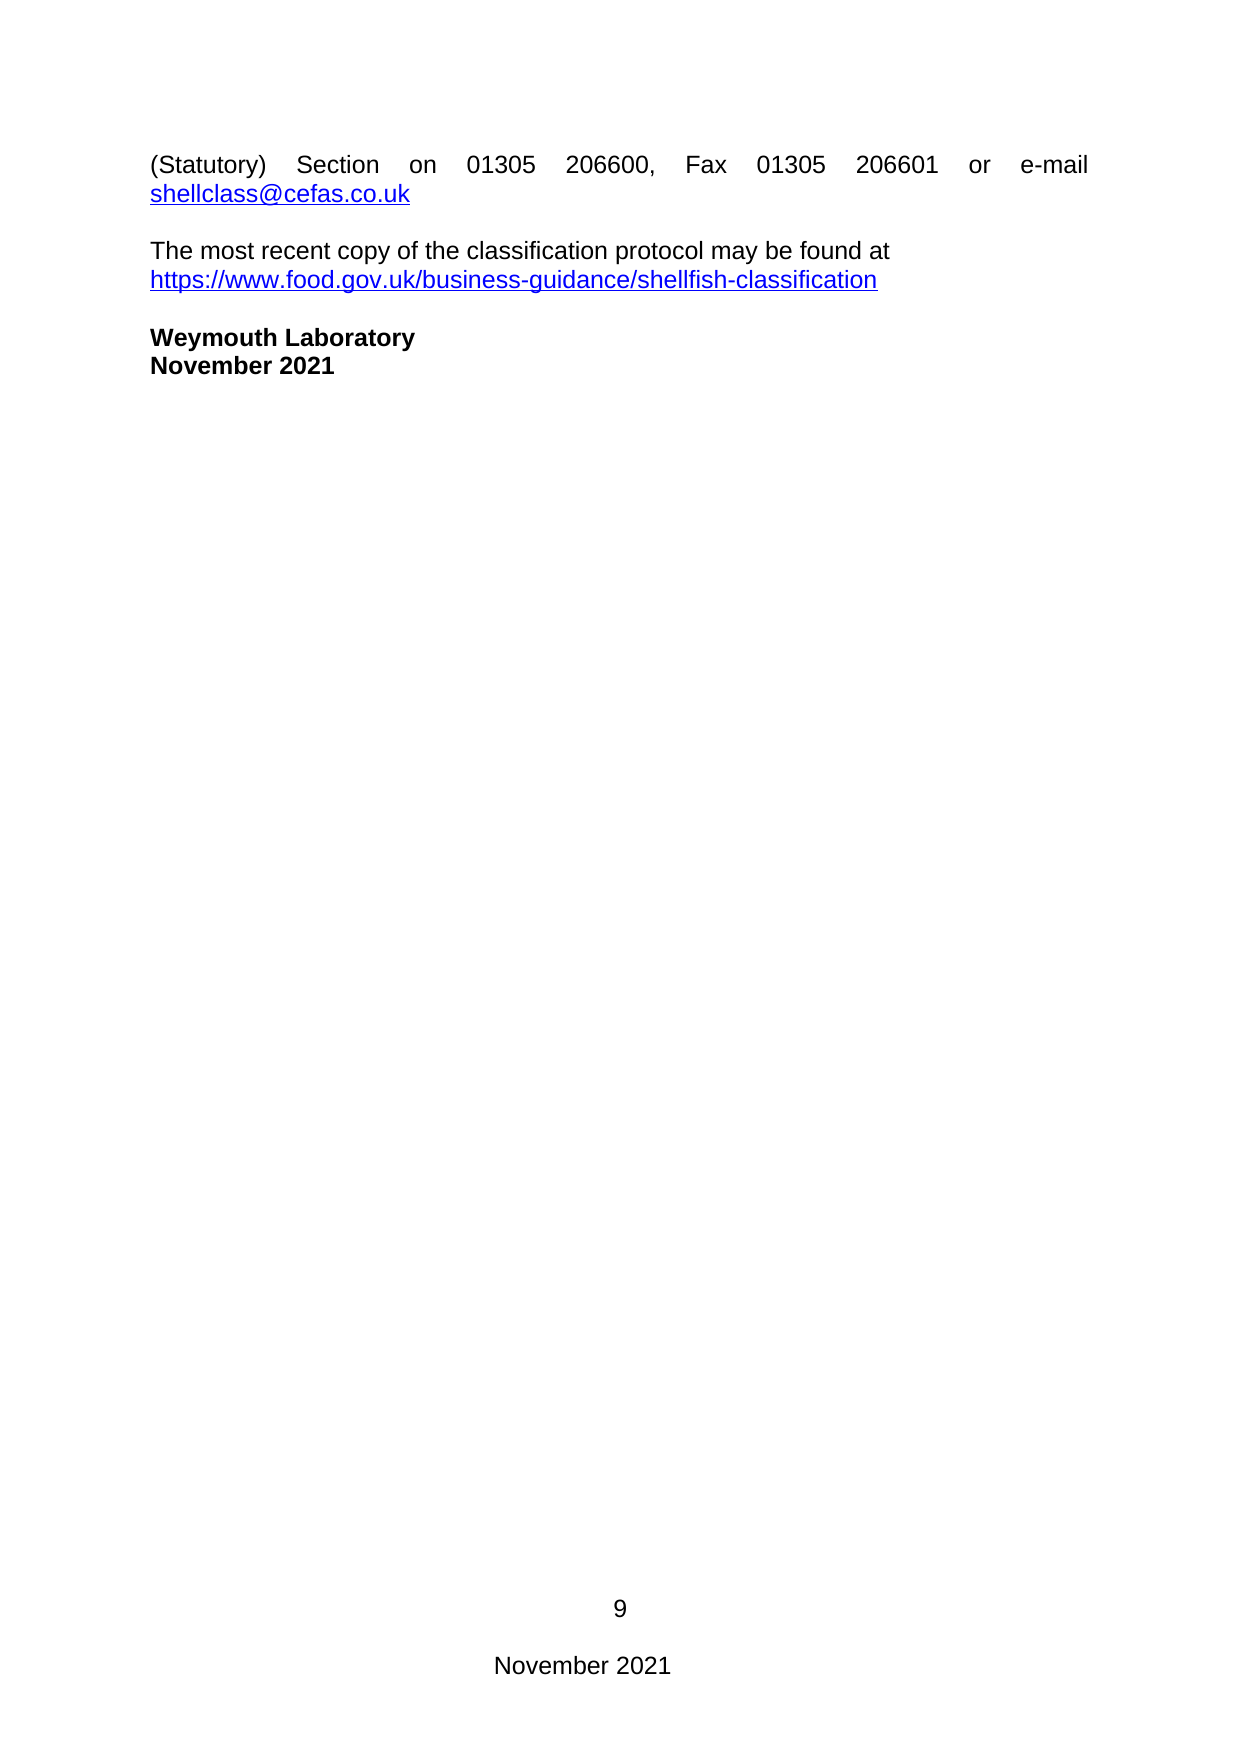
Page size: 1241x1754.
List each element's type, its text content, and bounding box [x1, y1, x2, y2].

text The most recent copy of the classification protocol may be found at [150, 236, 1090, 265]
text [150, 150, 1090, 207]
text November 2021 [150, 351, 1090, 380]
text Weymouth Laboratory [150, 322, 1090, 351]
text https://www.food.gov.uk/business-guidance/shellfish-classification [150, 265, 1090, 294]
